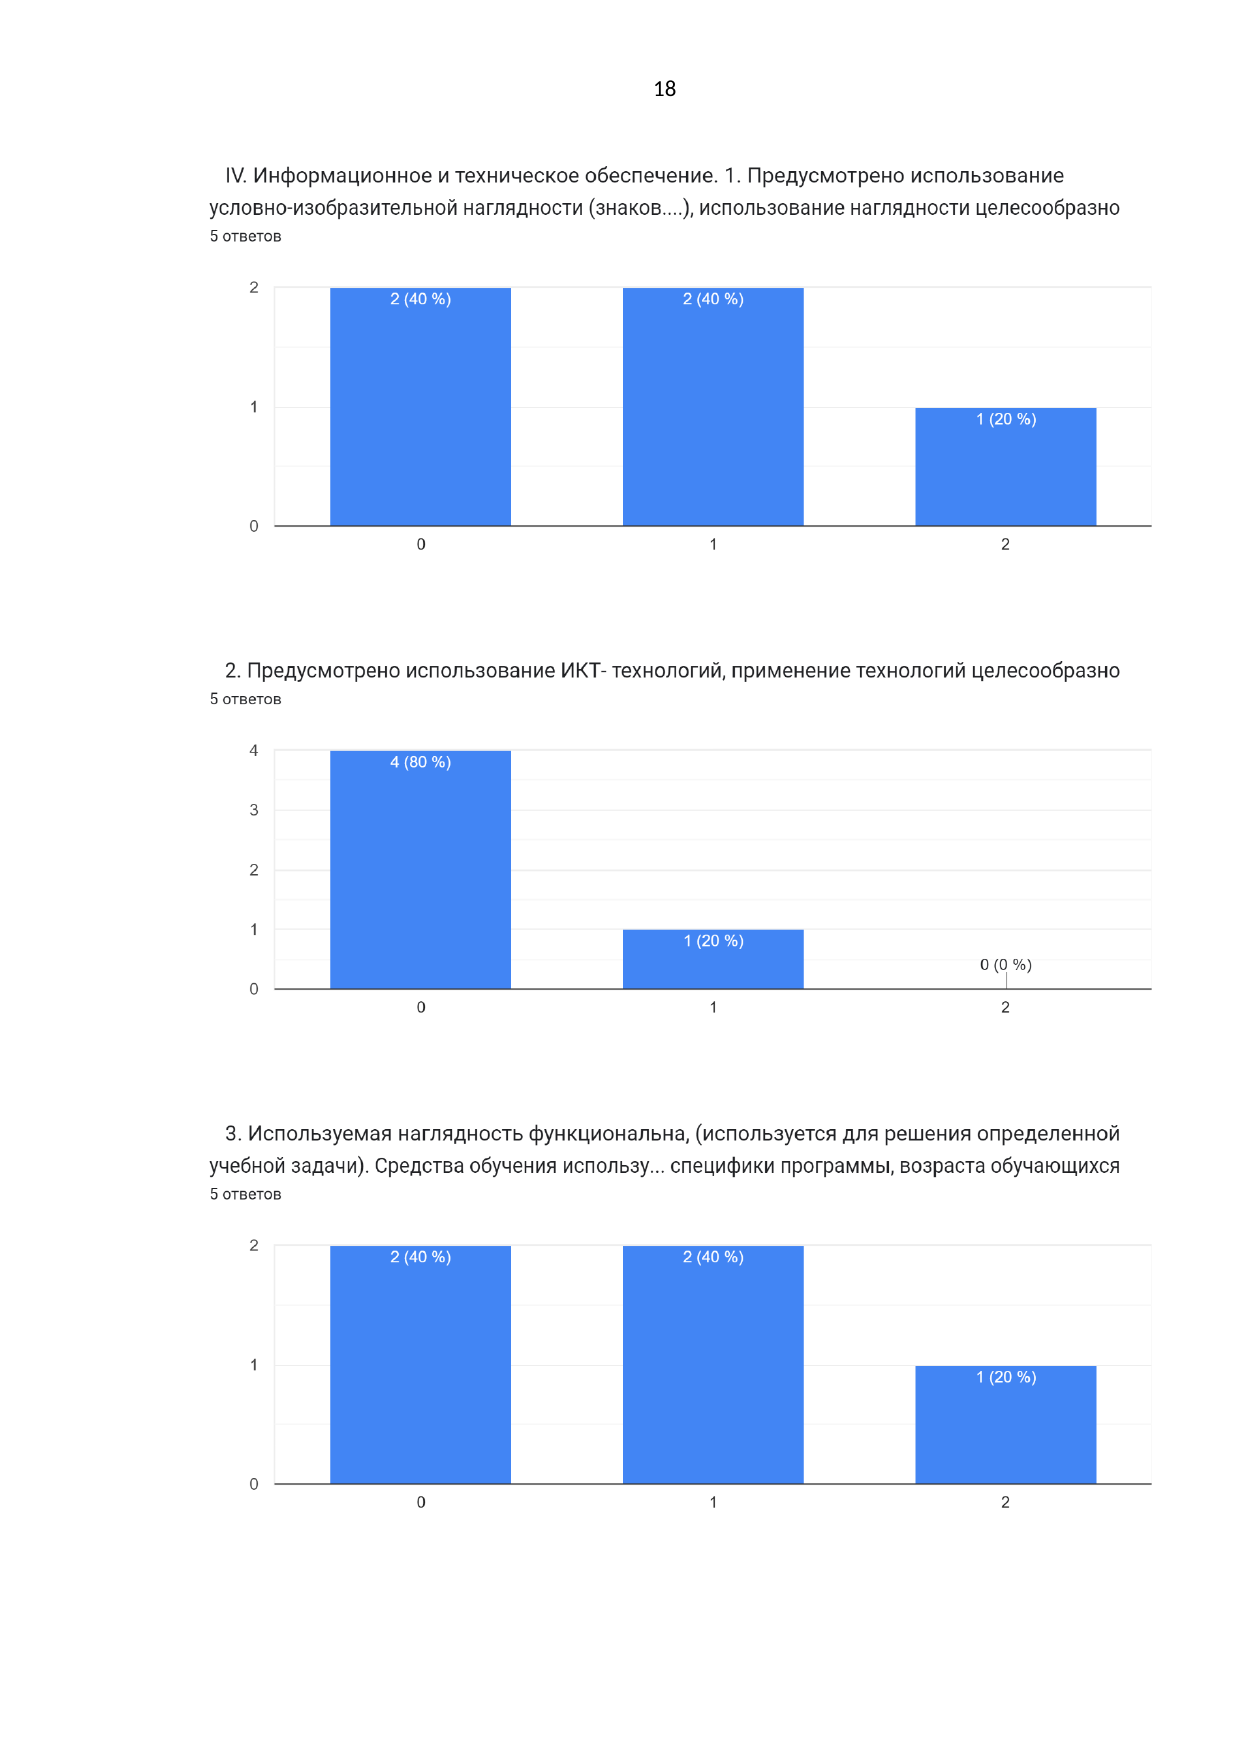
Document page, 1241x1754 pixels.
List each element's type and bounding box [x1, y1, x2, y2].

picture [177, 129, 1152, 1583]
